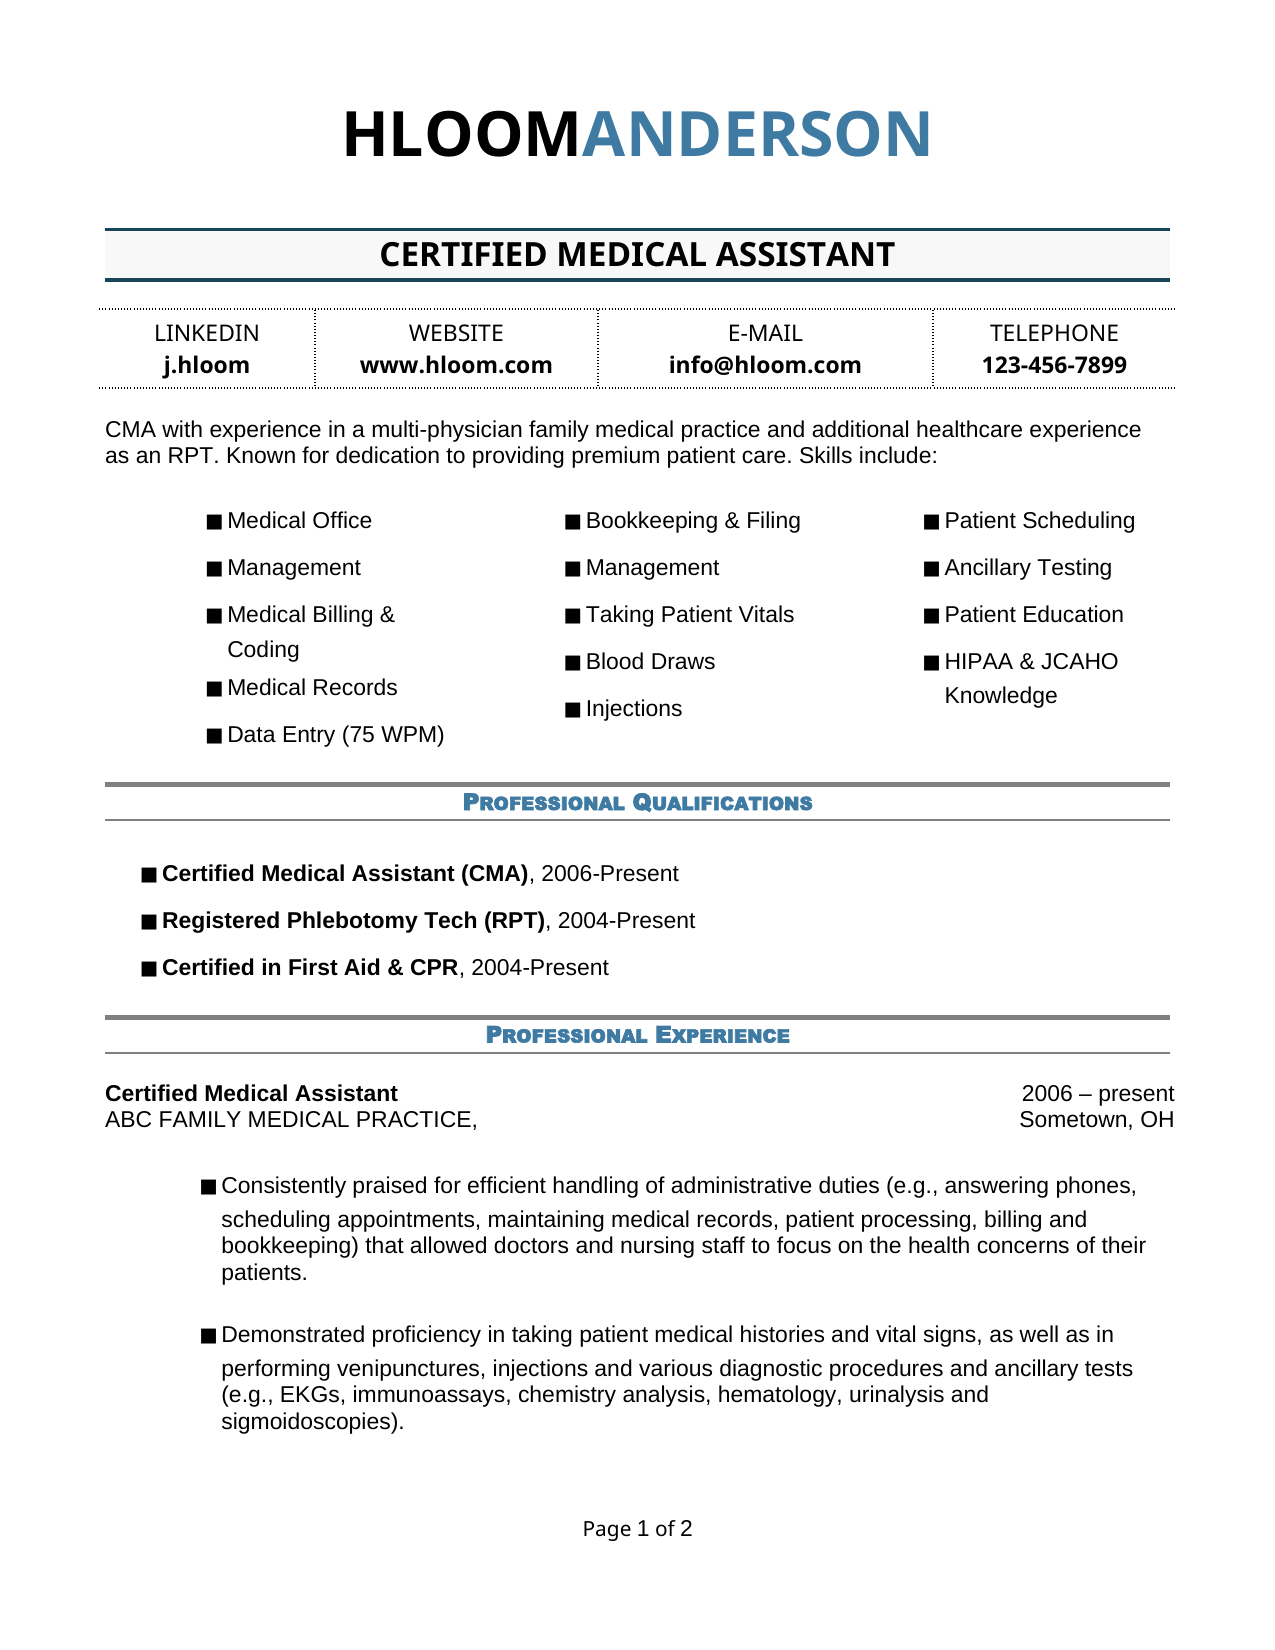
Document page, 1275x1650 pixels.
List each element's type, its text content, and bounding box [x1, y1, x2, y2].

list Demonstrated proficiency in taking patient medical histories and vital signs, as well as in performing venipunctures, injections and various diagnostic procedures and ancillary tests (e.g., EKGs, immunoassays, chemistry analysis, hematology, urinalysis and sigmoidoscopies). [199, 1308, 1170, 1434]
list Registered Phlebotomy Tech (RPT), 2004-Present [139, 894, 1170, 941]
subtitle Professional Experience [105, 1020, 1170, 1052]
table_header E-MAIL info@hloom.com [598, 308, 933, 387]
title CERTIFIED MEDICAL ASSISTANT [105, 231, 1170, 278]
table_header Patient Scheduling Ancillary Testing Patient Education HIPAA & JCAHO Knowledge [817, 495, 1176, 756]
subtitle Professional Qualifications [105, 787, 1170, 819]
table_header Bookkeeping & Filing Management Taking Patient Vitals Blood Draws Injections [458, 495, 817, 756]
table_header Medical Office Management Medical Billing & Coding Medical Records Data Entry (75 WPM) [100, 495, 458, 756]
list Consistently praised for efficient handling of administrative duties (e.g., answering phones, scheduling appointments, maintaining medical records, patient processing, billing and bookkeeping) that allowed doctors and nursing staff to focus on the health concerns of their patients. [199, 1159, 1170, 1285]
table_header WEBSITE www.hloom.com [315, 308, 598, 387]
table_header LINKEDIN j.hloom [99, 308, 314, 387]
text ABC FAMILY MEDICAL PRACTICE, Sometown, OH [105, 1106, 1170, 1133]
table_header TELEPHONE 123-456-7899 [933, 308, 1176, 387]
list Certified in First Aid & CPR, 2004-Present [139, 941, 1170, 988]
text CMA with experience in a multi-physician family medical practice and additional healthcare experience as an RPT. Known for dedication to providing premium patient care. Skills include: [105, 416, 1170, 468]
text Certified Medical Assistant 2006 – present [105, 1080, 1170, 1106]
list Certified Medical Assistant (CMA), 2006-Present [139, 847, 1170, 894]
